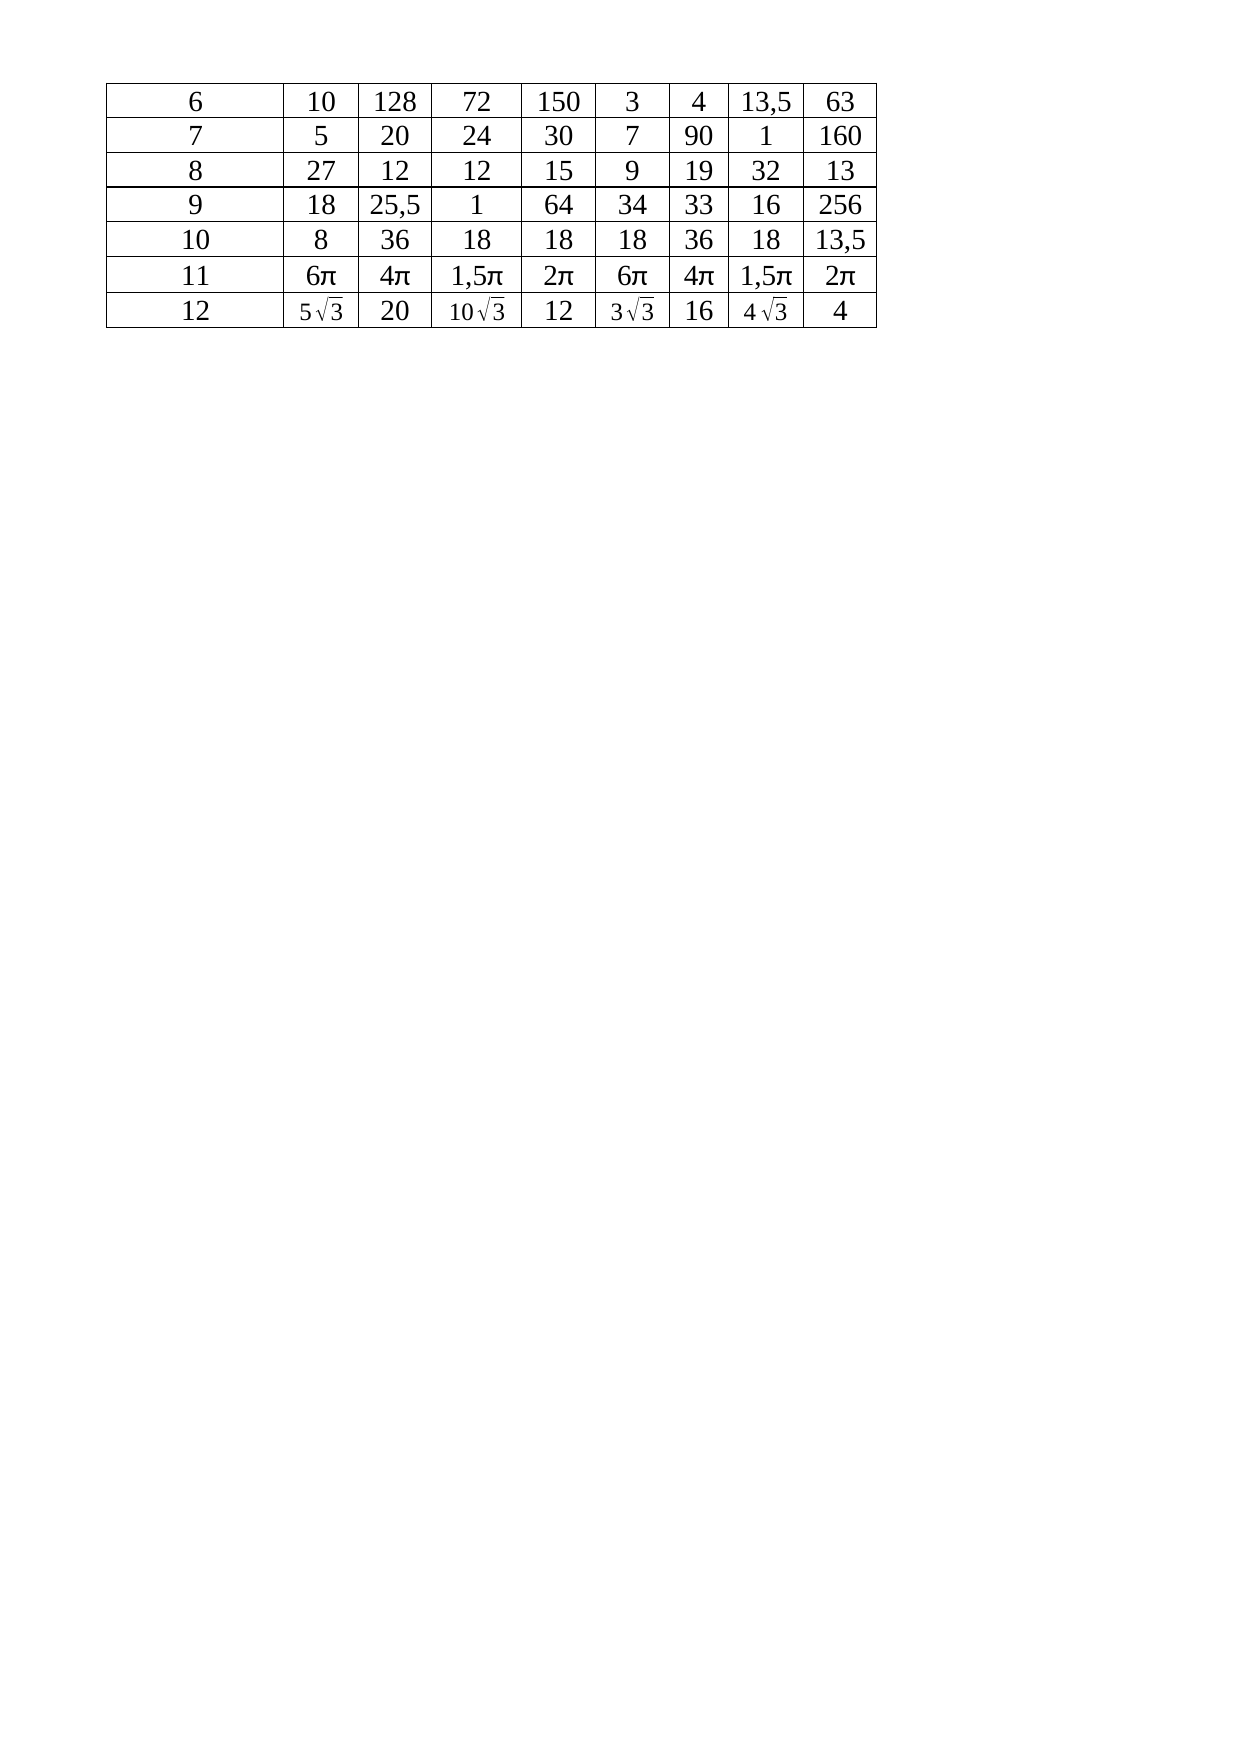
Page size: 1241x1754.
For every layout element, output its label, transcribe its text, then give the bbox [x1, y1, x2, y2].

table_cell 36 [670, 222, 728, 256]
table_cell 63 [804, 84, 876, 117]
table_cell 18 [729, 222, 803, 256]
table_cell 20 [359, 118, 431, 152]
table_cell 8 [284, 222, 358, 256]
table_cell 33 [670, 188, 728, 221]
table_cell 36 [359, 222, 431, 256]
table_cell 9 [596, 153, 669, 186]
table_cell 19 [670, 153, 728, 186]
table_cell 10 [284, 84, 358, 117]
table_cell 16 [670, 293, 728, 327]
table_cell 1 [432, 188, 521, 221]
table_cell 13 [804, 153, 876, 186]
table_cell 12 [522, 293, 595, 327]
table_cell 7 [596, 118, 669, 152]
table_cell 2π [804, 257, 876, 292]
table_cell 3 [596, 84, 669, 117]
table_cell 13,5 [804, 222, 876, 256]
table_cell 12 [107, 293, 283, 327]
table_cell [729, 293, 803, 327]
table_cell [596, 293, 669, 327]
table_cell 256 [804, 188, 876, 221]
table_cell 4 [670, 84, 728, 117]
table_cell 4π [670, 257, 728, 292]
table_cell 15 [522, 153, 595, 186]
table_cell 25,5 [359, 188, 431, 221]
table_cell 18 [432, 222, 521, 256]
table_cell 1,5π [432, 257, 521, 292]
table_cell 6π [284, 257, 358, 292]
table_cell 4 [804, 293, 876, 327]
table_cell 27 [284, 153, 358, 186]
table_cell 9 [107, 188, 283, 221]
table_cell 1,5π [729, 257, 803, 292]
table_cell [432, 293, 521, 327]
table_cell 30 [522, 118, 595, 152]
table_cell 10 [107, 222, 283, 256]
table_cell 7 [107, 118, 283, 152]
table_cell 18 [284, 188, 358, 221]
table_cell 20 [359, 293, 431, 327]
table_cell 4π [359, 257, 431, 292]
table_cell 160 [804, 118, 876, 152]
table_cell 18 [596, 222, 669, 256]
table_cell 8 [107, 153, 283, 186]
table_cell 12 [432, 153, 521, 186]
table_cell 6π [596, 257, 669, 292]
table_cell 6 [107, 84, 283, 117]
table_cell 34 [596, 188, 669, 221]
table_cell 16 [729, 188, 803, 221]
table_cell 12 [359, 153, 431, 186]
table_cell [284, 293, 358, 327]
table_cell 64 [522, 188, 595, 221]
table_cell 2π [522, 257, 595, 292]
table_cell 72 [432, 84, 521, 117]
table_cell 11 [107, 257, 283, 292]
table_cell 1 [729, 118, 803, 152]
table_cell 24 [432, 118, 521, 152]
table_cell 18 [522, 222, 595, 256]
table_cell 90 [670, 118, 728, 152]
table_cell 32 [729, 153, 803, 186]
table_cell 128 [359, 84, 431, 117]
table_cell 13,5 [729, 84, 803, 117]
table_cell 150 [522, 84, 595, 117]
table_cell 5 [284, 118, 358, 152]
